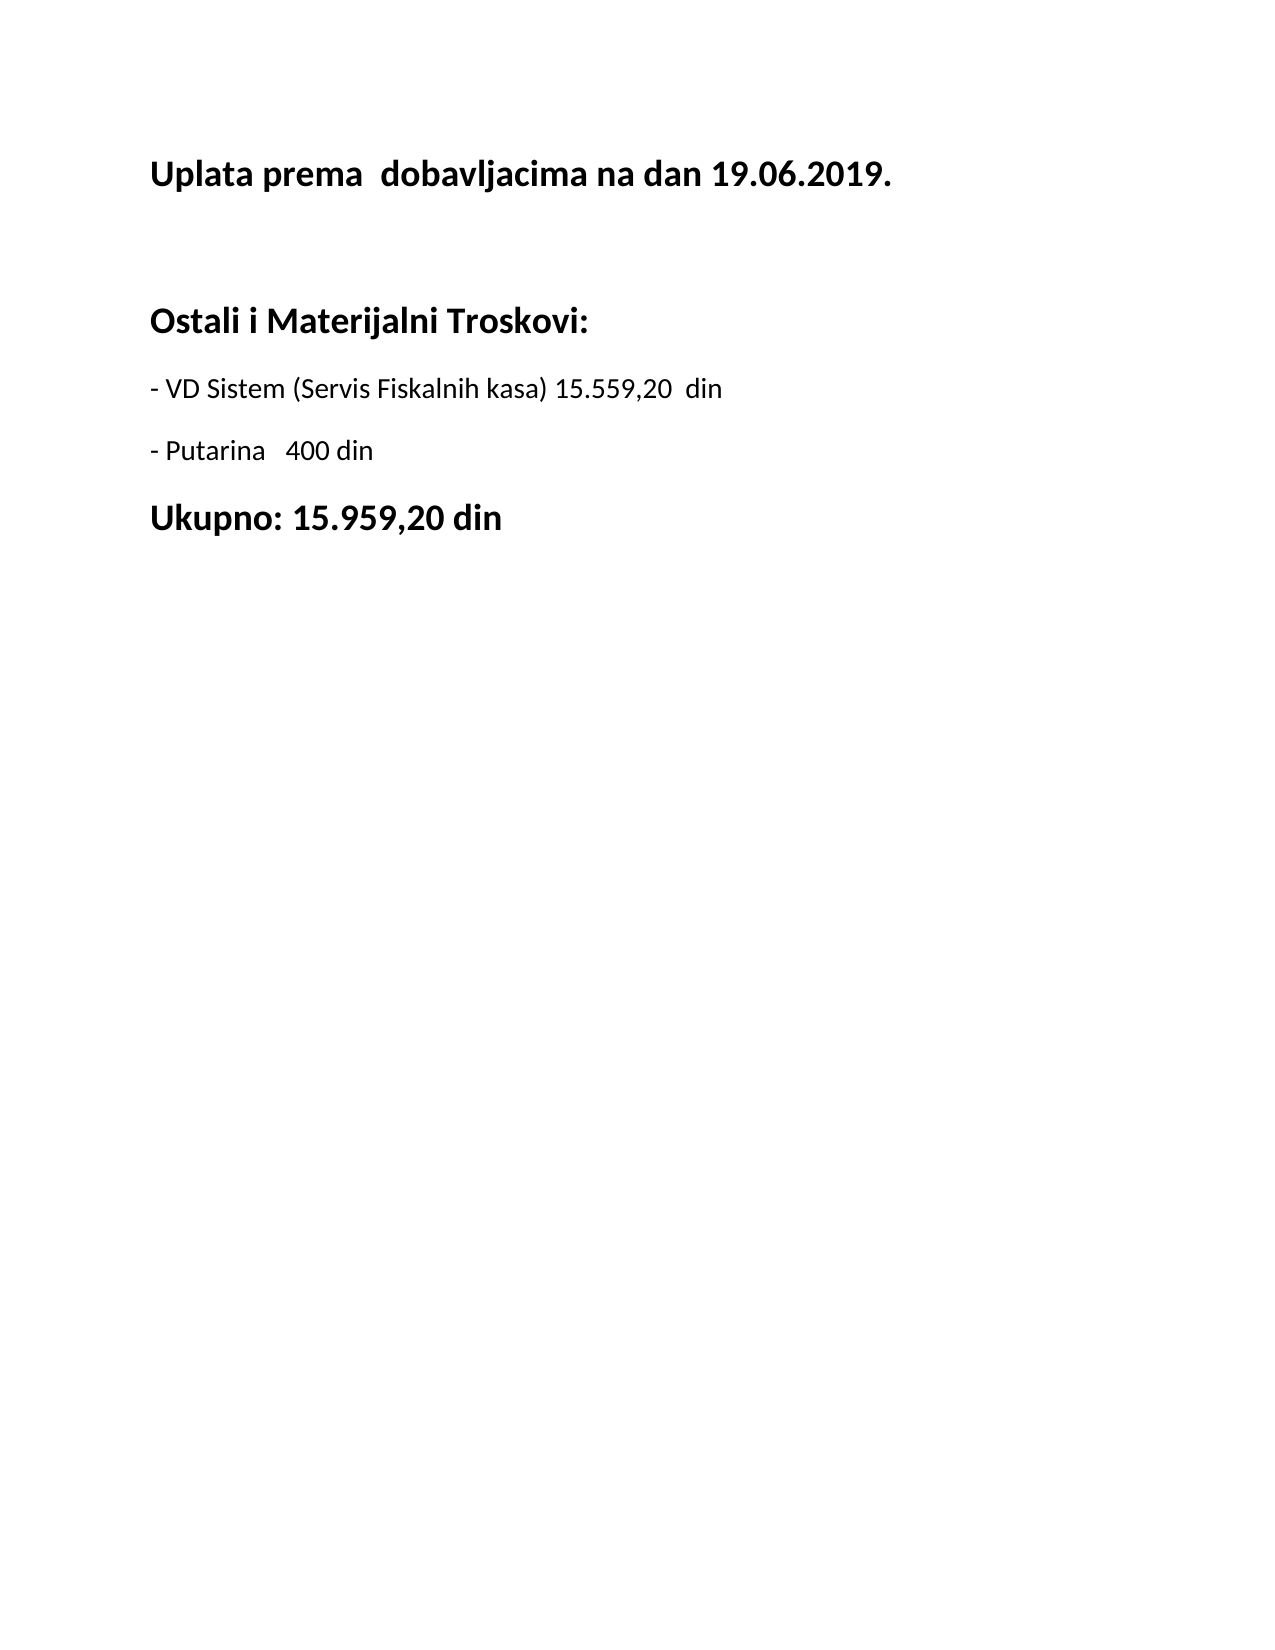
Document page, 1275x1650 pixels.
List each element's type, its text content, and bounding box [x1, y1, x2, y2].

text - Putarina 400 din [150, 432, 1125, 468]
text - VD Sistem (Servis Fiskalnih kasa) 15.559,20 din [150, 371, 1125, 406]
text Uplata prema dobavljacima na dan 19.06.2019. [150, 150, 1125, 196]
text Ostali i Materijalni Troskovi: [150, 297, 1125, 343]
text Ukupno: 15.959,20 din [150, 494, 1125, 540]
